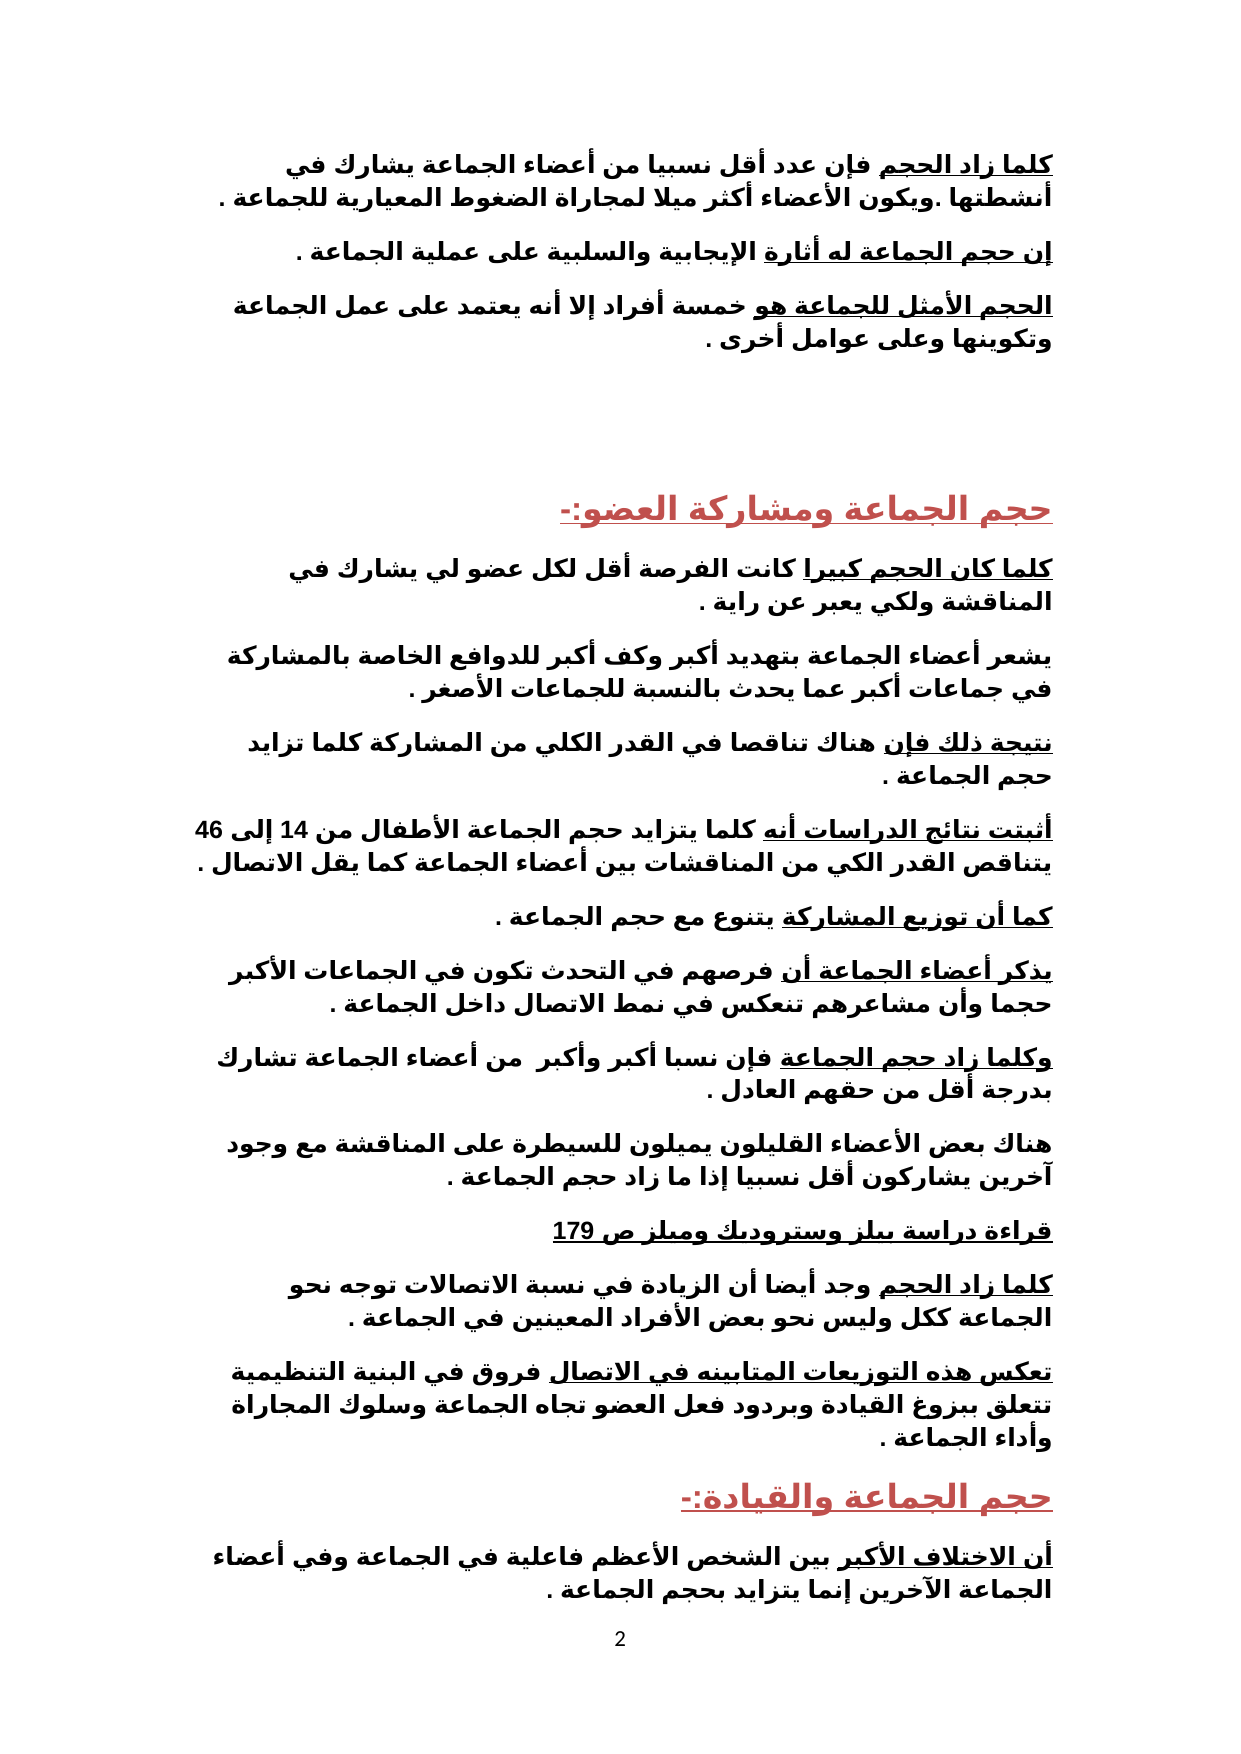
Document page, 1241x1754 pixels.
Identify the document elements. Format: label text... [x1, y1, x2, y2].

text كلما كان الحجم كبيرا كانت الفرصة أقل لكل عضو لي يشارك في المناقشة ولكي يعبر عن راية . [187, 554, 1053, 616]
text وكلما زاد حجم الجماعة فإن نسبا أكبر وأكبر من أعضاء الجماعة تشارك بدرجة أقل من حقهم العادل . [187, 1042, 1053, 1104]
text كما أن توزيع المشاركة يتنوع مع حجم الجماعة . [187, 902, 1053, 931]
text يذكر أعضاء الجماعة أن فرصهم في التحدث تكون في الجماعات الأكبر حجما وأن مشاعرهم تنعكس في نمط الاتصال داخل الجماعة . [187, 956, 1053, 1017]
text حجم الجماعة ومشاركة العضو:- [187, 489, 1053, 528]
text هناك بعض الأعضاء القليلون يميلون للسيطرة على المناقشة مع وجود آخرين يشاركون أقل نسبيا إذا ما زاد حجم الجماعة . [187, 1129, 1053, 1191]
text كلما زاد الحجم وجد أيضا أن الزيادة في نسبة الاتصالات توجه نحو الجماعة ككل وليس نحو بعض الأفراد المعينين في الجماعة . [187, 1270, 1053, 1332]
text إن حجم الجماعة له أثارة الإيجابية والسلبية على عملية الجماعة . [187, 237, 1053, 266]
text الحجم الأمثل للجماعة هو خمسة أفراد إلا أنه يعتمد على عمل الجماعة وتكوينها وعلى عوامل أخرى . [187, 291, 1053, 352]
text قراءة دراسة بيلز وستروديك وميلز ص 179 [187, 1216, 1053, 1245]
text يشعر أعضاء الجماعة بتهديد أكبر وكف أكبر للدوافع الخاصة بالمشاركة في جماعات أكبر عما يحدث بالنسبة للجماعات الأصغر . [187, 641, 1053, 703]
text نتيجة ذلك فإن هناك تناقصا في القدر الكلي من المشاركة كلما تزايد حجم الجماعة . [187, 728, 1053, 790]
text حجم الجماعة والقيادة:- [187, 1477, 1053, 1515]
text كلما زاد الحجم فإن عدد أقل نسبيا من أعضاء الجماعة يشارك في أنشطتها .ويكون الأعضاء أكثر ميلا لمجاراة الضغوط المعيارية للجماعة . [187, 150, 1053, 212]
text أن الاختلاف الأكبر بين الشخص الأعظم فاعلية في الجماعة وفي أعضاء الجماعة الآخرين إنما يتزايد بحجم الجماعة . [187, 1542, 1053, 1604]
text أثبتت نتائج الدراسات أنه كلما يتزايد حجم الجماعة الأطفال من 14 إلى 46 يتناقص القدر الكي من المناقشات بين أعضاء الجماعة كما يقل الاتصال . [187, 815, 1053, 877]
text تعكس هذه التوزيعات المتابينه في الاتصال فروق في البنية التنظيمية تتعلق ببزوغ القيادة وبردود فعل العضو تجاه الجماعة وسلوك المجاراة وأداء الجماعة . [187, 1357, 1053, 1452]
